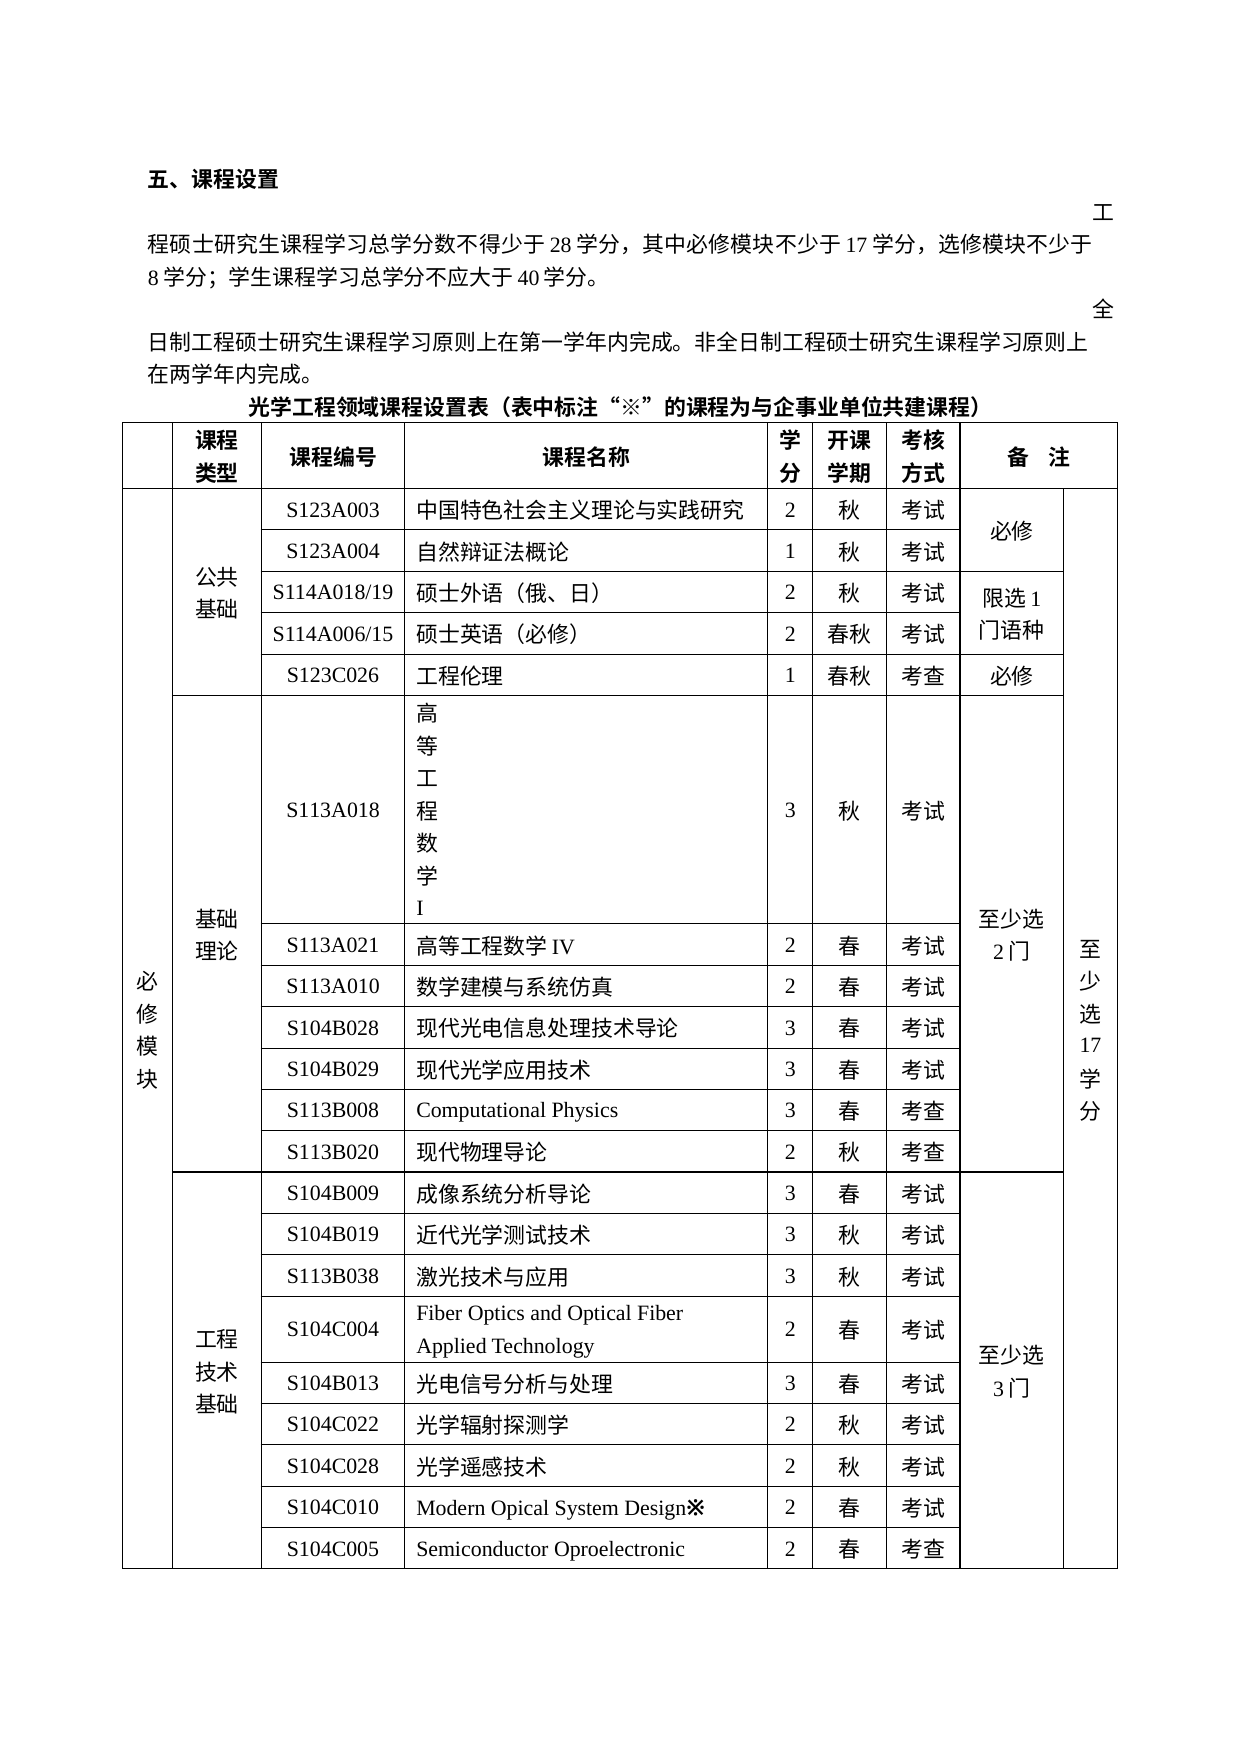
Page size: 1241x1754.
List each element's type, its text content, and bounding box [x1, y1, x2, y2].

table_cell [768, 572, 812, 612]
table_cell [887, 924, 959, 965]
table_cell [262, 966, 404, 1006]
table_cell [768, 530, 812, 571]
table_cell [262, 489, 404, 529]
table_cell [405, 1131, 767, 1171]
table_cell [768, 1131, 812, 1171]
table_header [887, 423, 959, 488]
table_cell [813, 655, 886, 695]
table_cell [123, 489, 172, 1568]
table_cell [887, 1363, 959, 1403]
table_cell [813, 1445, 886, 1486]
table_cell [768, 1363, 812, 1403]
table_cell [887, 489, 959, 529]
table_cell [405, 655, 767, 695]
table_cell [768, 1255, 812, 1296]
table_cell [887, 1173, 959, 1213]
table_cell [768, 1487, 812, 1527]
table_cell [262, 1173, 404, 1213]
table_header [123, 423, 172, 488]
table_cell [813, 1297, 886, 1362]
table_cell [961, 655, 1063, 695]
text 工程硕士研究生课程学习总学分数不得少于28学分，其中必修模块不少于17学分，选修模块不少于8学分；学生课程学习总学分不应大于40学分。 [148, 194, 1092, 292]
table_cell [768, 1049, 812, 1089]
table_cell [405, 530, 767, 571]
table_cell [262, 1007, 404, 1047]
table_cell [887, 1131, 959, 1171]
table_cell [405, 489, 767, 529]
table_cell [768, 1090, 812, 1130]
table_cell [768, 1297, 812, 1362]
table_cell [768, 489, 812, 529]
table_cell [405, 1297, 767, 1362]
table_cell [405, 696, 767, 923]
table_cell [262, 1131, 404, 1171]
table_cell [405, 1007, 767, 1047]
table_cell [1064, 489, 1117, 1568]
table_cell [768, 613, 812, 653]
text 光学工程领域课程设置表（表中标注“※”的课程为与企事业单位共建课程） [148, 389, 1092, 422]
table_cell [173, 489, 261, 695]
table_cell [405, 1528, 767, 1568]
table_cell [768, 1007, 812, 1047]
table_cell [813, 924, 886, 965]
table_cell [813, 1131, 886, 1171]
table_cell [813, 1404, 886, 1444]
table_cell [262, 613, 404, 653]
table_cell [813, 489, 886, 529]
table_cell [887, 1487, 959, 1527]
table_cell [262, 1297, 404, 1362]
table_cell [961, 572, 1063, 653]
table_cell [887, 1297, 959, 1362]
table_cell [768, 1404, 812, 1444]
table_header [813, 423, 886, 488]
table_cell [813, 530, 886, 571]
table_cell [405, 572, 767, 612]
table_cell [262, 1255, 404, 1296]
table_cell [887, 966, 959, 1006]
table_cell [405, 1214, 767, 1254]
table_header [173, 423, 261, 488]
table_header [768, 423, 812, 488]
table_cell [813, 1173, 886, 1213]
text 全日制工程硕士研究生课程学习原则上在第一学年内完成。非全日制工程硕士研究生课程学习原则上在两学年内完成。 [148, 292, 1092, 389]
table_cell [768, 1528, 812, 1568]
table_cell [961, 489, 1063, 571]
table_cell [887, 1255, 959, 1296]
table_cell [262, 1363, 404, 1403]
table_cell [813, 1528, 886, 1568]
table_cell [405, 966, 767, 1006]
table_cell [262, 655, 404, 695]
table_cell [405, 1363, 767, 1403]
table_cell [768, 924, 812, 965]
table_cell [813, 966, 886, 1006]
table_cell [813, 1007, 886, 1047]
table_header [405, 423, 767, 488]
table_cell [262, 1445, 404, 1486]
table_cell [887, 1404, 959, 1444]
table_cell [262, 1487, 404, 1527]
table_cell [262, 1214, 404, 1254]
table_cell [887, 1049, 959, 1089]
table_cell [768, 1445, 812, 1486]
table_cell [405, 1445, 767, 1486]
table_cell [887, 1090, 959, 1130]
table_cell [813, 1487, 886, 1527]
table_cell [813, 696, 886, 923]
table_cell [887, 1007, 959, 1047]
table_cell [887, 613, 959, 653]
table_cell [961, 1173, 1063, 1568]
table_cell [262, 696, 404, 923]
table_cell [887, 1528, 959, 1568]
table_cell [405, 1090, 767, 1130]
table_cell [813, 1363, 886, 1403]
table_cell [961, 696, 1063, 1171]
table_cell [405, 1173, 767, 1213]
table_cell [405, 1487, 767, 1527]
text 五、课程设置 [148, 162, 1092, 194]
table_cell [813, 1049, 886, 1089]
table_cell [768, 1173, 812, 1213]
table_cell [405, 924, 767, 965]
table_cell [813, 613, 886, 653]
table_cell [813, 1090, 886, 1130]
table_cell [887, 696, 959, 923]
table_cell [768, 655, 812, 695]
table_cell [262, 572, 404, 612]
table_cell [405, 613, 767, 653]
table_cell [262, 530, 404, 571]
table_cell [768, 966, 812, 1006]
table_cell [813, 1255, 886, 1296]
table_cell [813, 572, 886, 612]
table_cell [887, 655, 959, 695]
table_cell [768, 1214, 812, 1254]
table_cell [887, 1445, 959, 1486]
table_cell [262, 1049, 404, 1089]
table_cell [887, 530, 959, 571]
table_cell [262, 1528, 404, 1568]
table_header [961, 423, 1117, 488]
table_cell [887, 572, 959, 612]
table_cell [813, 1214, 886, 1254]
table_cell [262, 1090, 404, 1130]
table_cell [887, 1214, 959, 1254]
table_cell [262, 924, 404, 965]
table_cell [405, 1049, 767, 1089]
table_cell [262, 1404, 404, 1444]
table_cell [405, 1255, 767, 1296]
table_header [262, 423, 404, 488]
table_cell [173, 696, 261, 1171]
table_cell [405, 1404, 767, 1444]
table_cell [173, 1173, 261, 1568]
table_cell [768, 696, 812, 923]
